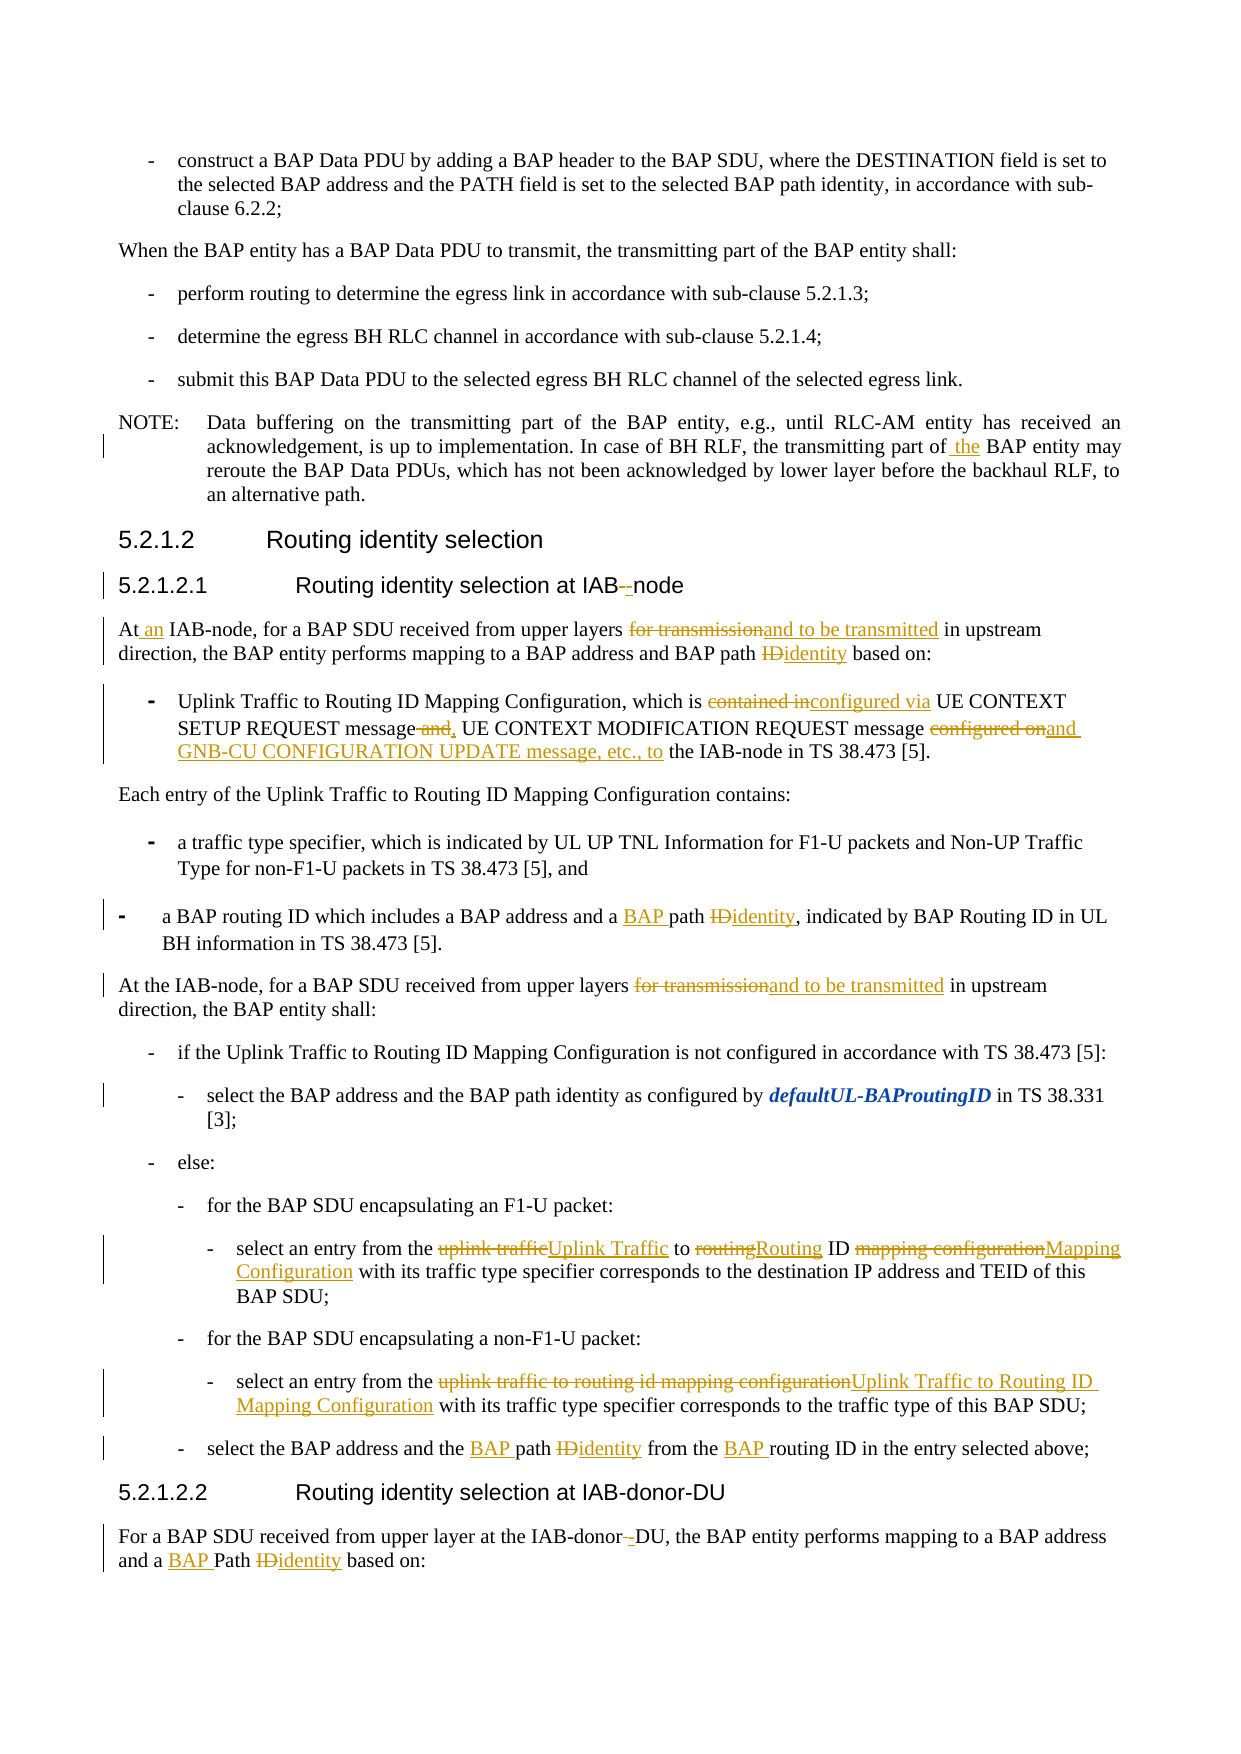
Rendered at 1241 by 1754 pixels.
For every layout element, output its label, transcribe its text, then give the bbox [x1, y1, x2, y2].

list a traffic type specifier, which is indicated by UL UP TNL Information for F1-U packets and Non-UP Traffic Type for non-F1-U packets in TS 38.473 [5], and [148, 825, 1122, 880]
text - for the BAP SDU encapsulating a non-F1-U packet: [177, 1326, 1122, 1350]
list Uplink Traffic to Routing ID Mapping Configuration, which is UE CONTEXT SETUP REQUEST message UE CONTEXT MODIFICATION REQUEST message the IAB-node in TS 38.473 [5]. [148, 684, 1122, 763]
text - for the BAP SDU encapsulating an F1-U packet: [177, 1193, 1122, 1217]
list a BAP routing ID which includes a BAP address and a path , indicated by BAP Routing ID in UL BH information in TS 38.473 [5]. [118, 899, 1122, 954]
text - submit this BAP Data PDU to the selected egress BH RLC channel of the selected egress link. [148, 367, 1122, 391]
subtitle 5.2.1.2.1 Routing identity selection at IABnode [118, 572, 1122, 598]
text At IAB-node, for a BAP SDU received from upper layers in upstream direction, the BAP entity performs mapping to a BAP address and BAP path based on: [118, 617, 1122, 665]
text - select the BAP address and the path from the routing ID in the entry selected above; [177, 1436, 1122, 1460]
subtitle 5.2.1.2 Routing identity selection [118, 525, 1122, 553]
text - perform routing to determine the egress link in accordance with sub-clause 5.2.1.3; [148, 281, 1122, 305]
text - construct a BAP Data PDU by adding a BAP header to the BAP SDU, where the DESTINATION field is set to the selected BAP address and the PATH field is set to the selected BAP path identity, in accordance with sub-clause 6.2.2; [148, 147, 1122, 220]
text NOTE: Data buffering on the transmitting part of the BAP entity, e.g., until RLC-AM entity has received an acknowledgement, is up to implementation. In case of BH RLF, the transmitting part of BAP entity may reroute the BAP Data PDUs, which has not been acknowledged by lower layer before the backhaul RLF, to an alternative path. [118, 410, 1122, 506]
text - determine the egress BH RLC channel in accordance with sub-clause 5.2.1.4; [148, 324, 1122, 348]
text At the IAB-node, for a BAP SDU received from upper layers in upstream direction, the BAP entity shall: [118, 973, 1122, 1021]
text For a BAP SDU received from upper layer at the IAB-donorDU, the BAP entity performs mapping to a BAP address and a Path based on: [118, 1524, 1122, 1572]
text - select an entry from the with its traffic type specifier corresponds to the traffic type of this BAP SDU; [207, 1369, 1122, 1417]
text - else: [148, 1150, 1122, 1174]
subtitle 5.2.1.2.2 Routing identity selection at IAB-donor-DU [118, 1479, 1122, 1505]
text - select an entry from the to ID with its traffic type specifier corresponds to the destination IP address and TEID of this BAP SDU; [207, 1235, 1122, 1308]
text - if the Uplink Traffic to Routing ID Mapping Configuration is not configured in accordance with TS 38.473 [5]: [118, 1040, 1122, 1064]
text Each entry of the Uplink Traffic to Routing ID Mapping Configuration contains: [118, 782, 1122, 806]
text When the BAP entity has a BAP Data PDU to transmit, the transmitting part of the BAP entity shall: [118, 238, 1122, 262]
text - select the BAP address and the BAP path identity as configured by defaultUL-BAProutingID in TS 38.331 [3]; [177, 1083, 1122, 1131]
